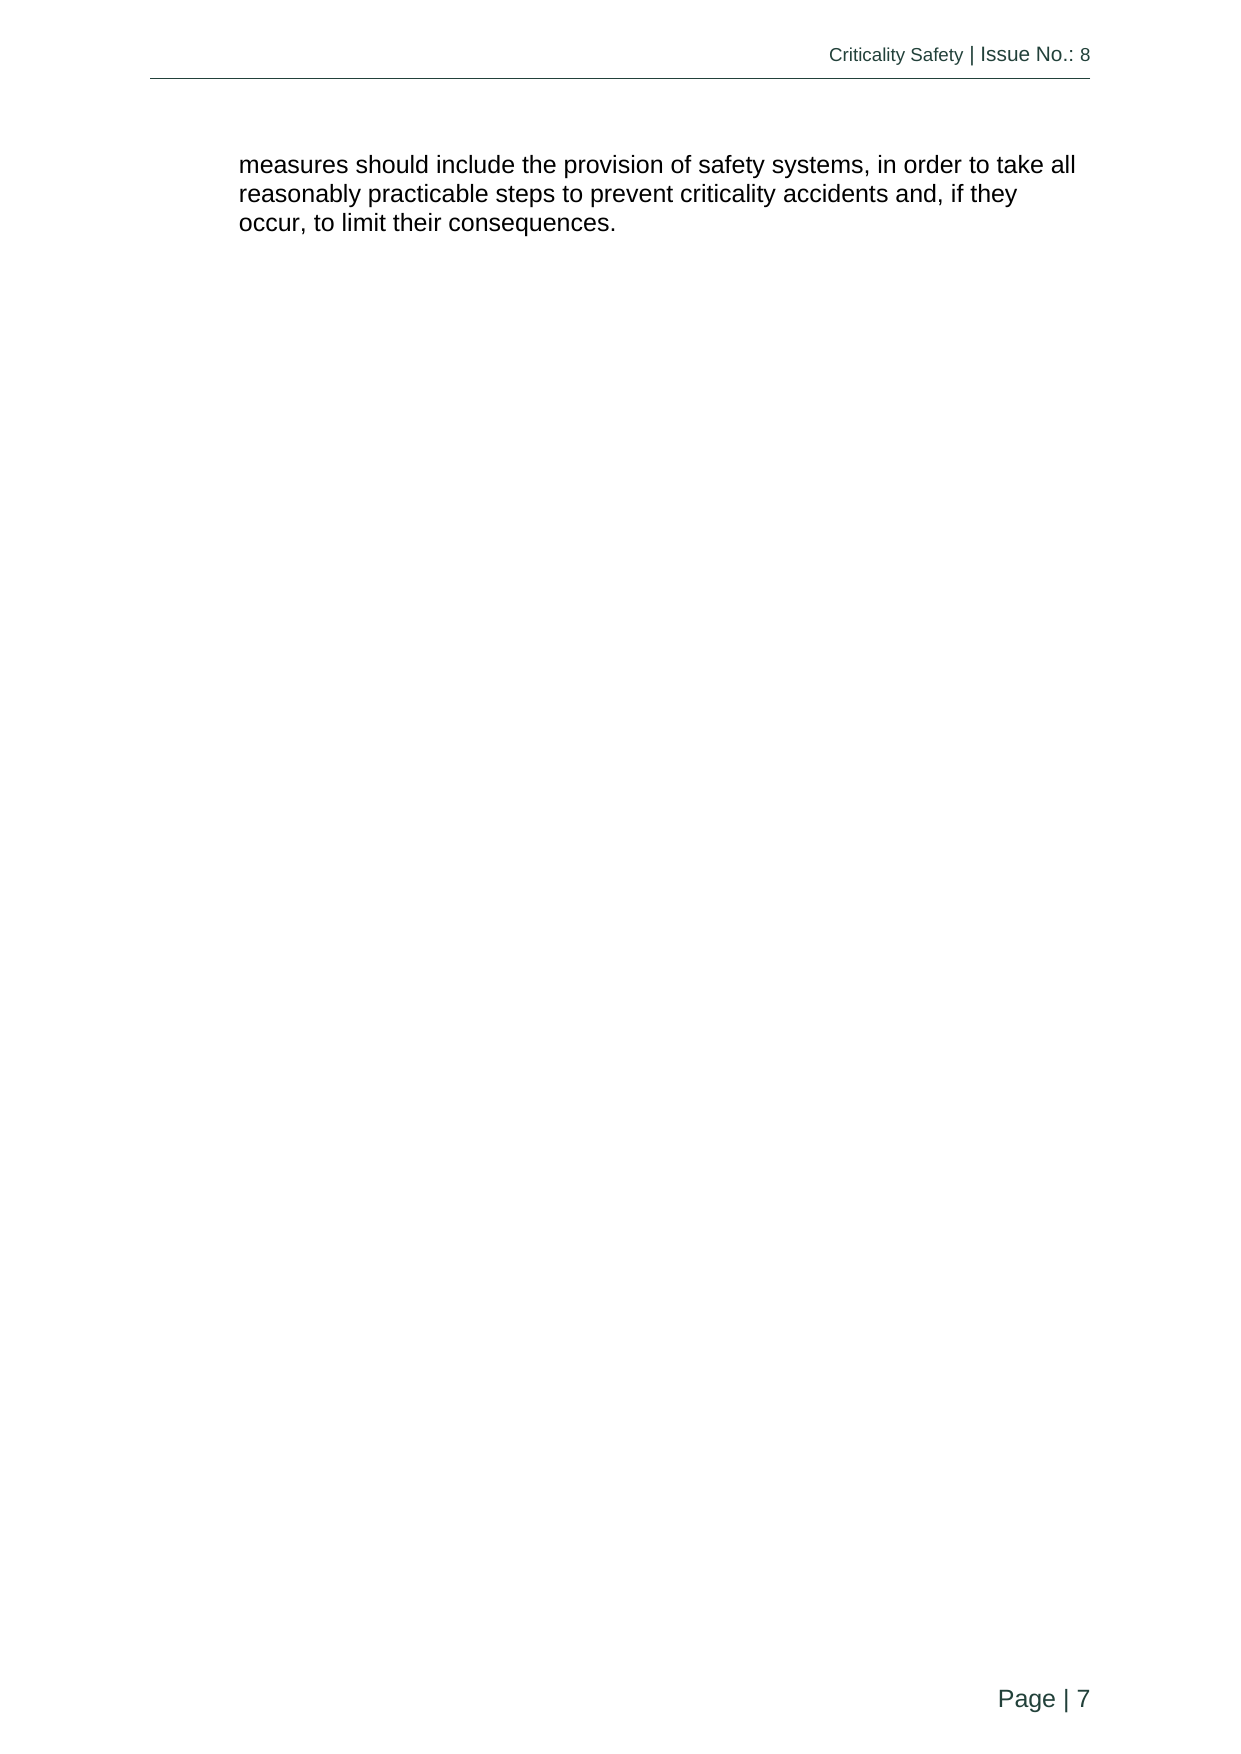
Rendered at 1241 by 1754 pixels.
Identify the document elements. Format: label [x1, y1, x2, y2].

list [239, 150, 1090, 236]
